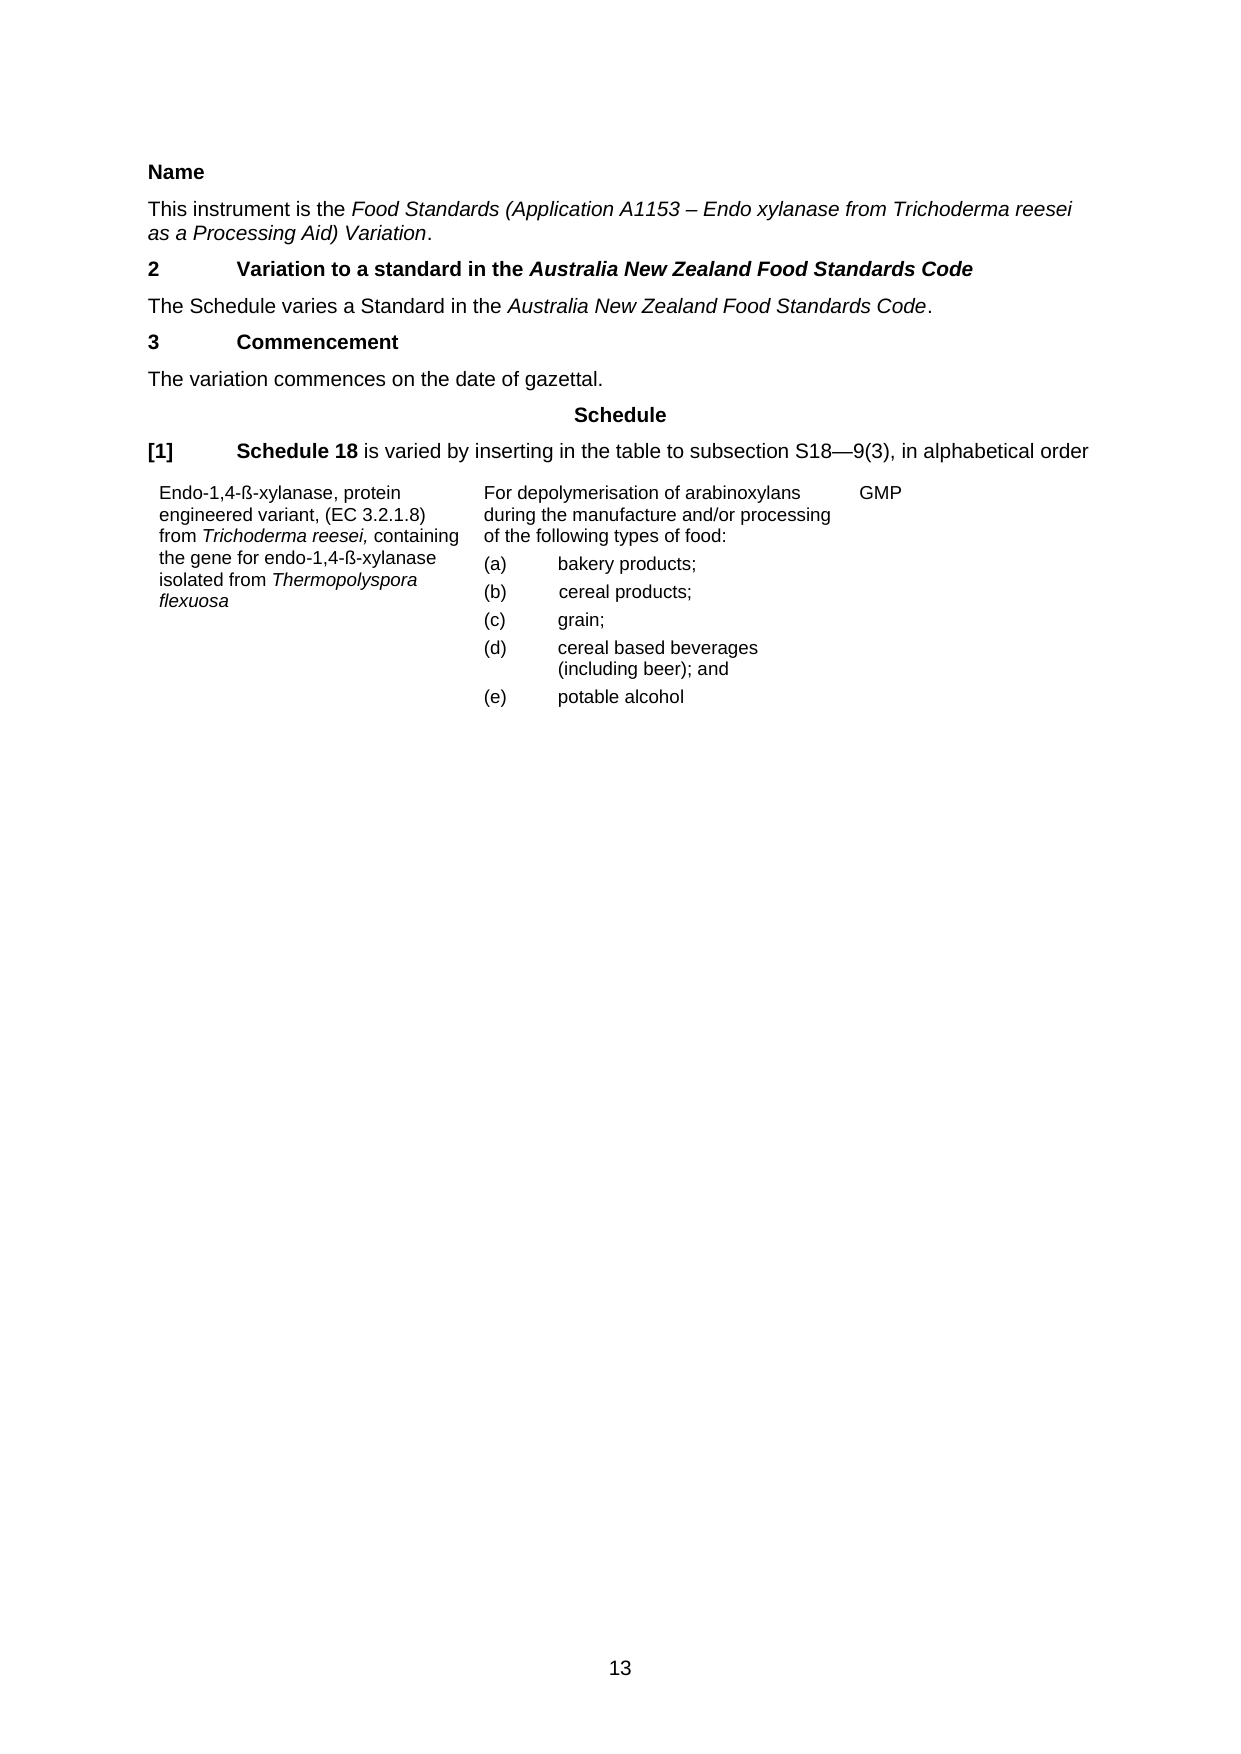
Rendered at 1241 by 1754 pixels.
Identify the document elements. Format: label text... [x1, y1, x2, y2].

text The Schedule varies a Standard in the Australia New Zealand Food Standards Code. [148, 293, 1092, 317]
subtitle 3 Commencement [148, 330, 1092, 354]
table_header GMP [848, 476, 1093, 714]
subtitle 2 Variation to a standard in the Australia New Zealand Food Standards Code [148, 257, 1092, 281]
table_header For depolymerisation of arabinoxylans during the manufacture and/or processing of the following types of food: (a) bakery products; (b) cereal products; (c) grain; (d) cereal based beverages (including beer); and (e) potable alcohol [473, 476, 848, 714]
text Schedule [148, 403, 1092, 427]
text [1] Schedule 18 is varied by inserting in the table to subsection S18—9(3), in alphabetical order [148, 439, 1092, 463]
table_header Endo-1,4-ß-xylanase, protein engineered variant, (EC 3.2.1.8) from Trichoderma reesei, containing the gene for endo-1,4-ß-xylanase isolated from Thermopolyspora flexuosa [148, 476, 472, 714]
text This instrument is the Food Standards (Application A1153 – Endo xylanase from Trichoderma reesei as a Processing Aid) Variation. [148, 197, 1092, 244]
text The variation commences on the date of gazettal. [148, 366, 1092, 390]
subtitle Name [148, 160, 1092, 184]
